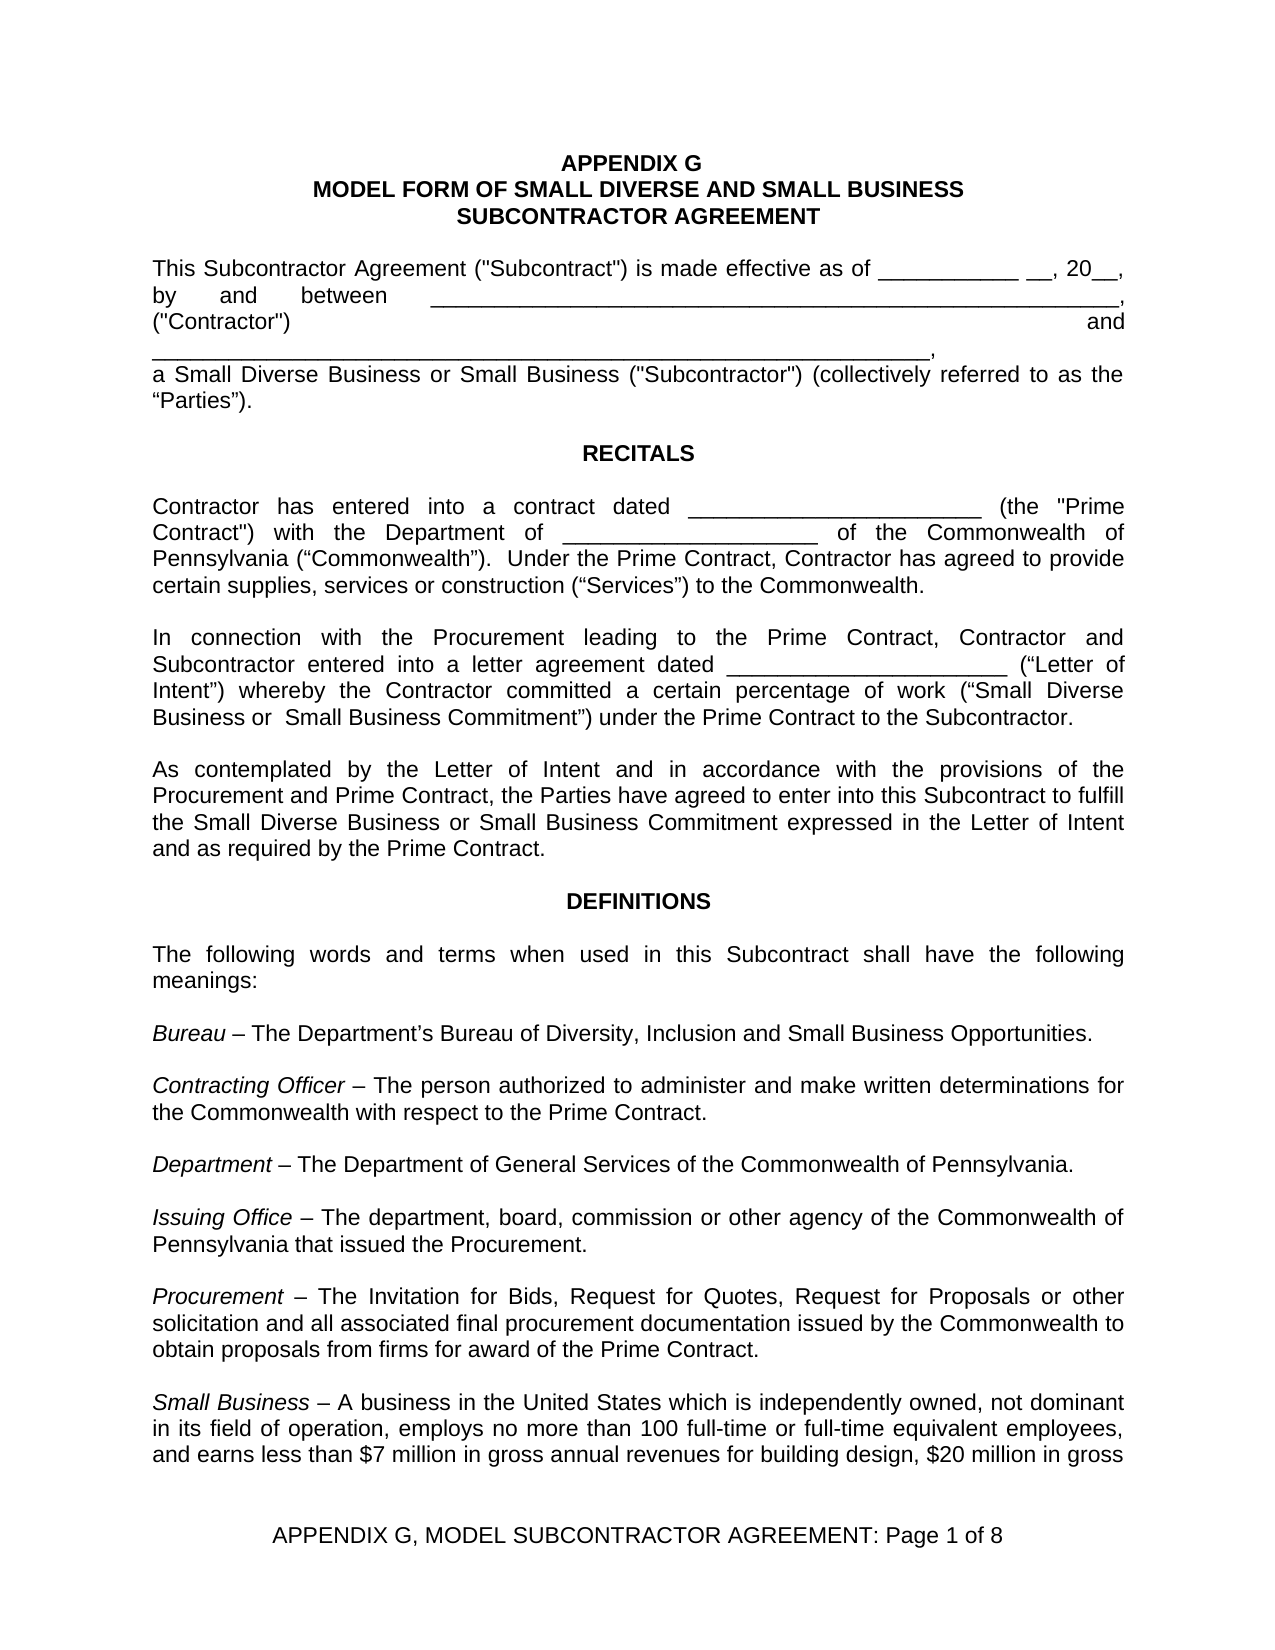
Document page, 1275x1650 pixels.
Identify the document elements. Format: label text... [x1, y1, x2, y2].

text Department – The Department of General Services of the Commonwealth of Pennsylvania. [152, 1151, 1125, 1178]
text RECITALS [152, 440, 1125, 466]
text This Subcontractor Agreement ("Subcontract") is made effective as of ___________ __, 20__, by and between ______________________________________________________, ("Contractor") and _____________________________________________________________, [152, 255, 1125, 361]
text As contemplated by the Letter of Intent and in accordance with the provisions of the Procurement and Prime Contract, the Parties have agreed to enter into this Subcontract to fulfill the Small Diverse Business or Small Business Commitment expressed in the Letter of Intent and as required by the Prime Contract. [152, 756, 1125, 862]
text a Small Diverse Business or Small Business ("Subcontractor") (collectively referred to as the “Parties”). [152, 361, 1125, 413]
text APPENDIX G [150, 150, 1112, 176]
text Issuing Office – The department, board, commission or other agency of the Commonwealth of Pennsylvania that issued the Procurement. [152, 1204, 1125, 1257]
text The following words and terms when used in this Subcontract shall have the following meanings: [152, 941, 1125, 993]
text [152, 1389, 1125, 1468]
text DEFINITIONS [152, 888, 1125, 914]
text Procurement – The Invitation for Bids, Request for Quotes, Request for Proposals or other solicitation and all associated final procurement documentation issued by the Commonwealth to obtain proposals from firms for award of the Prime Contract. [152, 1283, 1125, 1362]
text MODEL FORM OF SMALL DIVERSE AND SMALL BUSINESS [152, 176, 1125, 203]
text Contractor has entered into a contract dated _______________________ (the "Prime Contract") with the Department of ____________________ of the Commonwealth of Pennsylvania (“Commonwealth”). Under the Prime Contract, Contractor has agreed to provide certain supplies, services or construction (“Services”) to the Commonwealth. [152, 493, 1125, 598]
text SUBCONTRACTOR AGREEMENT [152, 203, 1125, 229]
text In connection with the Procurement leading to the Prime Contract, Contractor and Subcontractor entered into a letter agreement dated ______________________ (“Letter of Intent”) whereby the Contractor committed a certain percentage of work (“Small Diverse Business or Small Business Commitment”) under the Prime Contract to the Subcontractor. [152, 624, 1125, 730]
text Bureau – The Department’s Bureau of Diversity, Inclusion and Small Business Opportunities. [152, 1020, 1125, 1046]
text Contracting Officer – The person authorized to administer and make written determinations for the Commonwealth with respect to the Prime Contract. [152, 1072, 1125, 1125]
